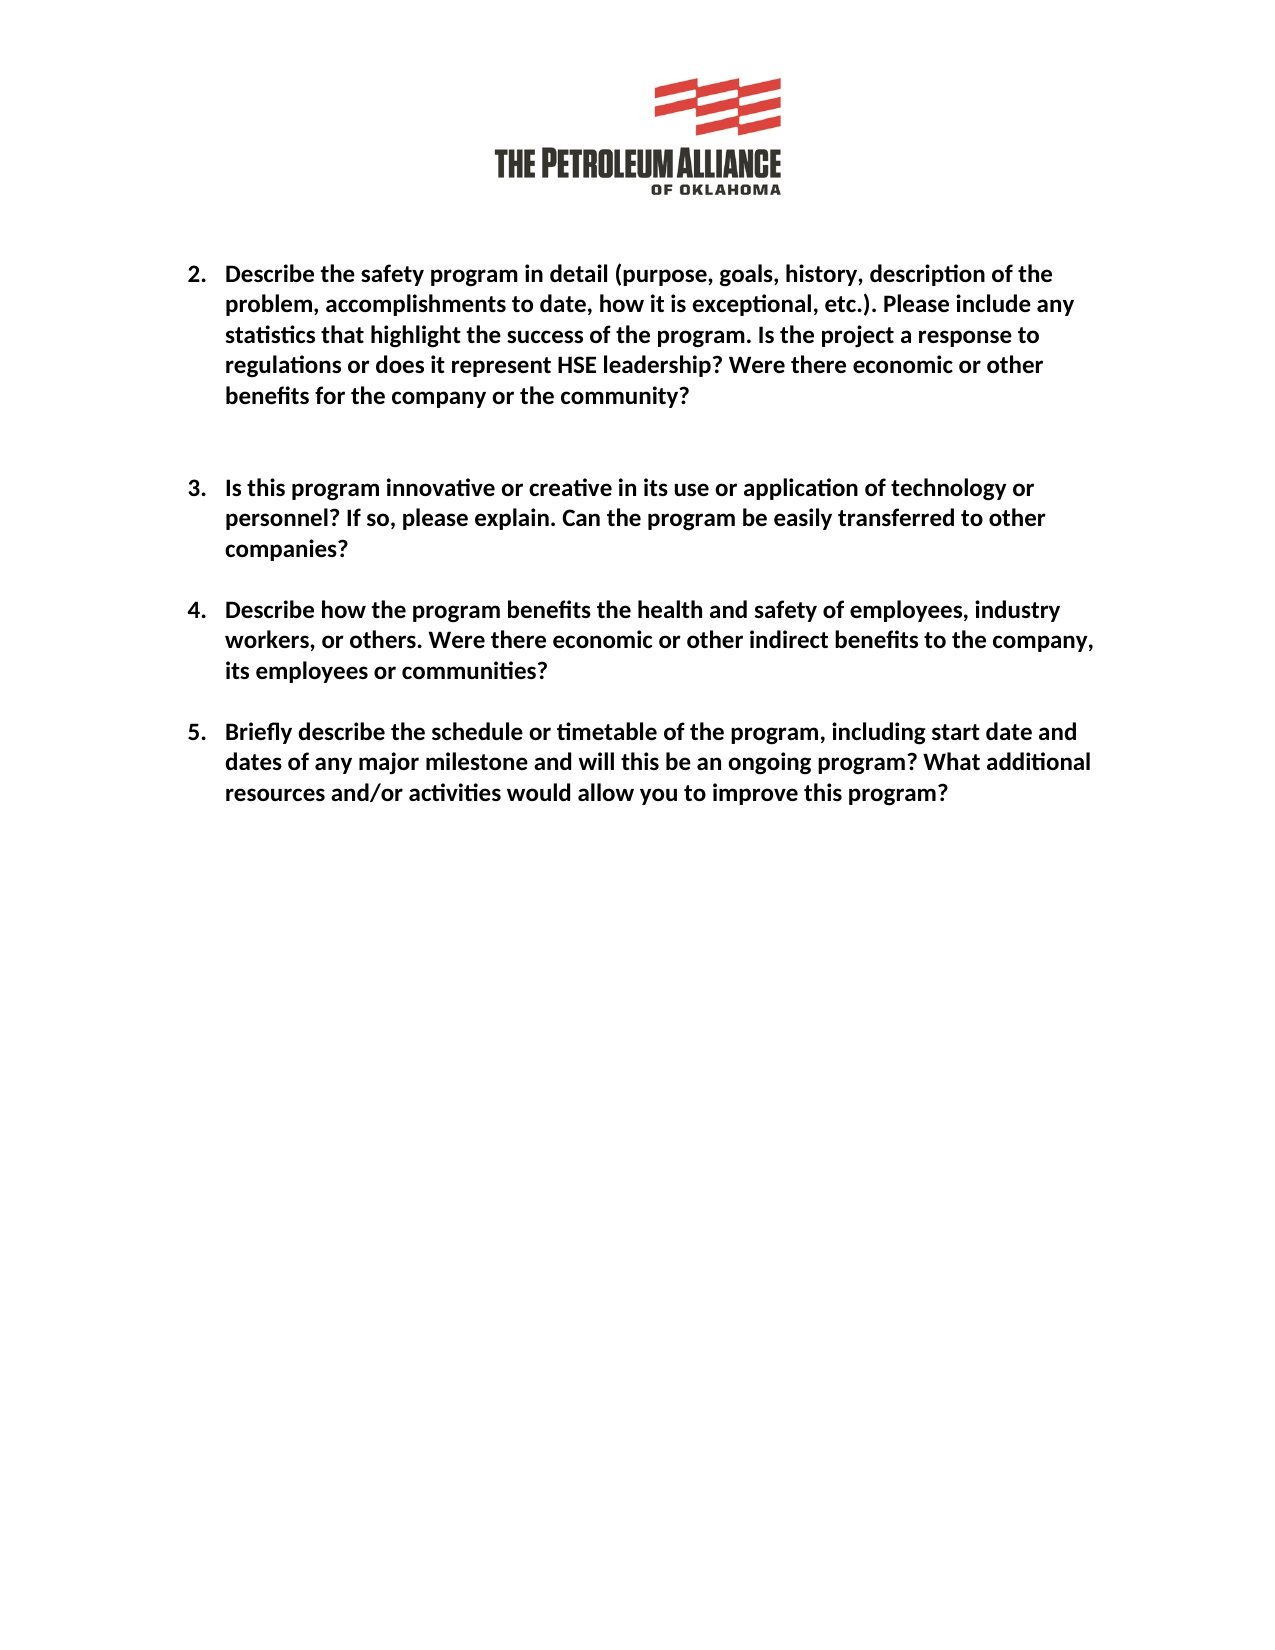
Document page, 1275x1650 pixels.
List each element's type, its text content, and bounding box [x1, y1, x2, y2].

list Describe the safety program in detail (purpose, goals, history, description of the problem, accomplishments to date, how it is exceptional, etc.). Please include any statistics that highlight the success of the program. Is the project a response to regulations or does it represent HSE leadership? Were there economic or other benefits for the company or the community? [187, 258, 1125, 411]
picture [437, 20, 838, 252]
list Is this program innovative or creative in its use or application of technology or personnel? If so, please explain. Can the program be easily transferred to other companies? [187, 472, 1125, 563]
list Describe how the program benefits the health and safety of employees, industry workers, or others. Were there economic or other indirect benefits to the company, its employees or communities? [187, 594, 1125, 685]
list Briefly describe the schedule or timetable of the program, including start date and dates of any major milestone and will this be an ongoing program? What additional resources and/or activities would allow you to improve this program? [187, 716, 1125, 807]
